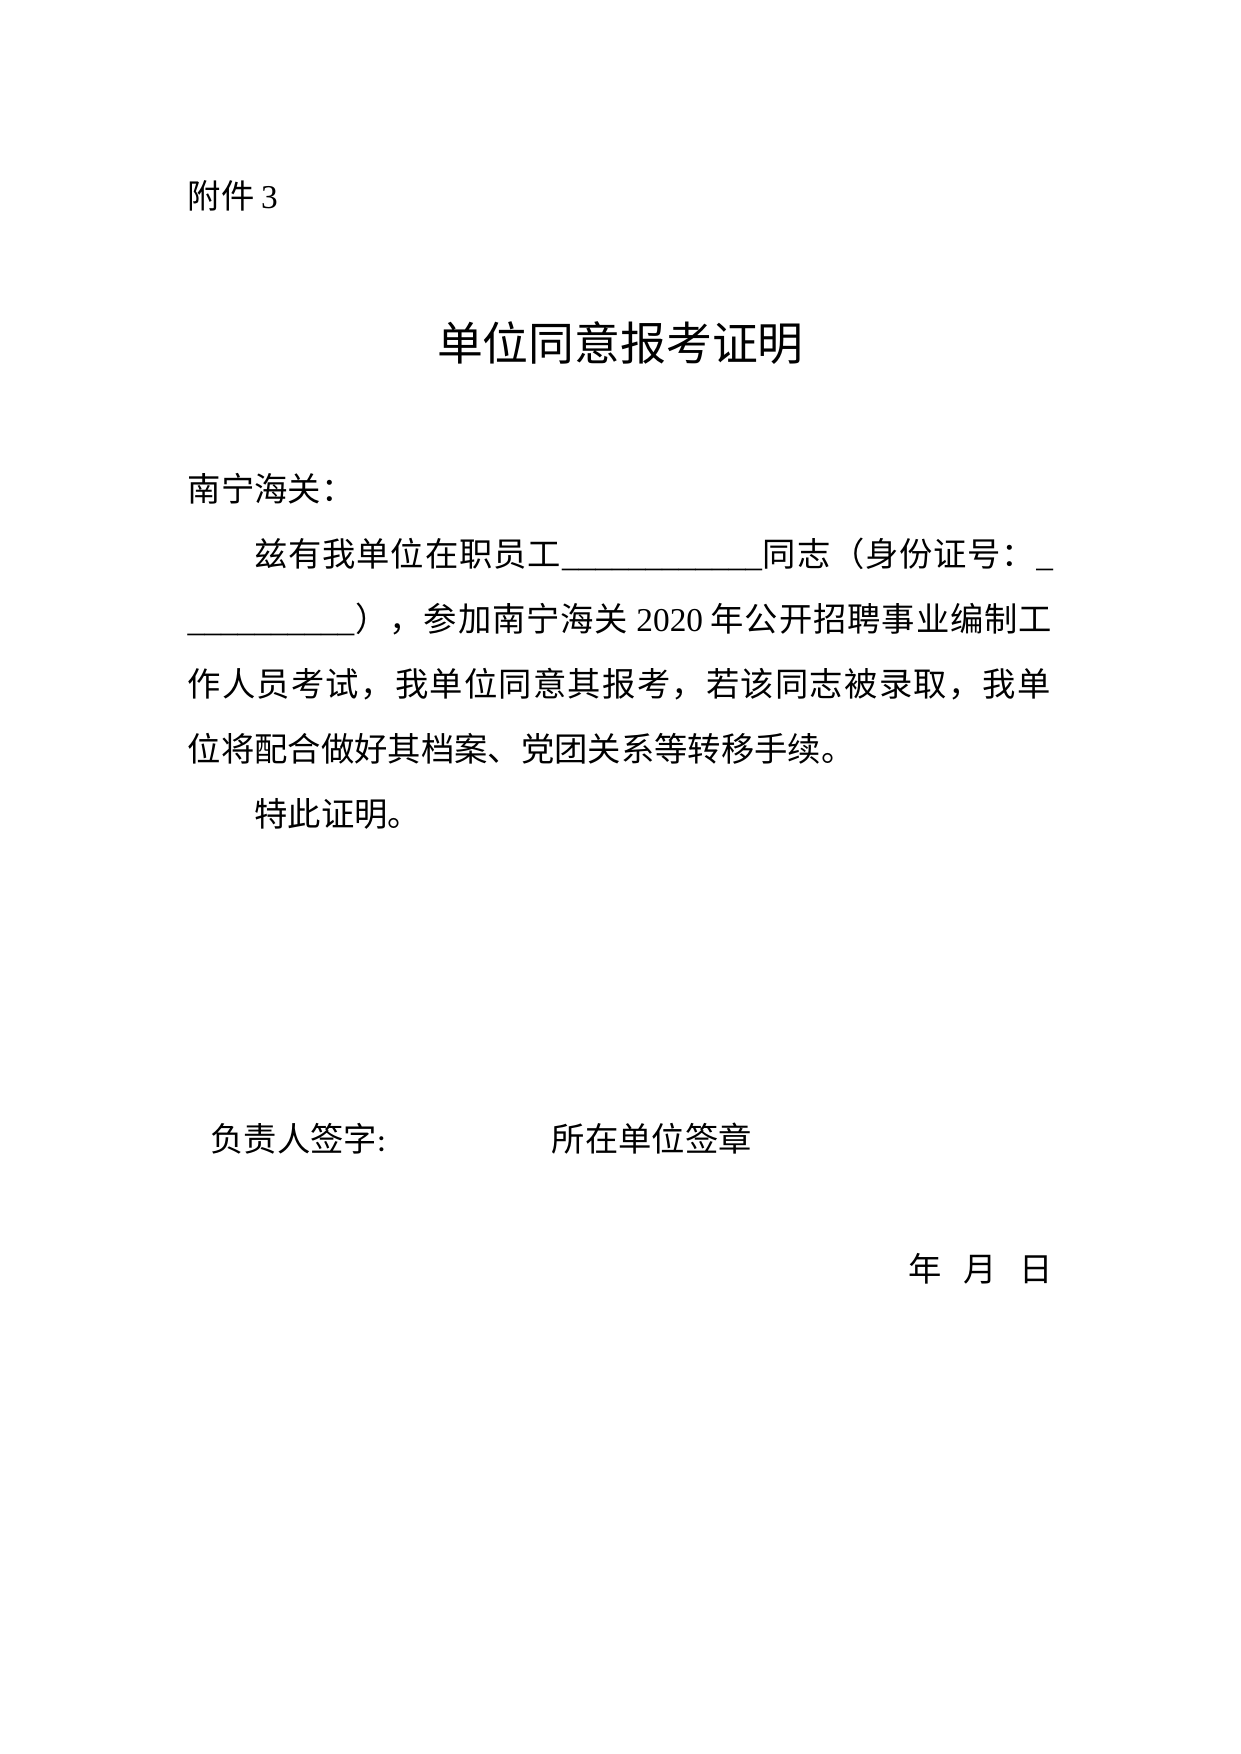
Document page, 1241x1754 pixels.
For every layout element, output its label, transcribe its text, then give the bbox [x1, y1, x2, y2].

text 特此证明。 [187, 779, 1053, 844]
text 附件3 [187, 162, 1053, 227]
text 兹有我单位在职员工____________同志（身份证号：___________），参加南宁海关2020年公开招聘事业编制工作人员考试，我单位同意其报考，若该同志被录取，我单位将配合做好其档案、党团关系等转移手续。 [187, 519, 1053, 779]
text 单位同意报考证明 [187, 292, 1053, 389]
text 年 月 日 [187, 1234, 1053, 1299]
text 负责人签字: 所在单位签章 [187, 1104, 1053, 1169]
text 南宁海关： [187, 454, 1053, 519]
